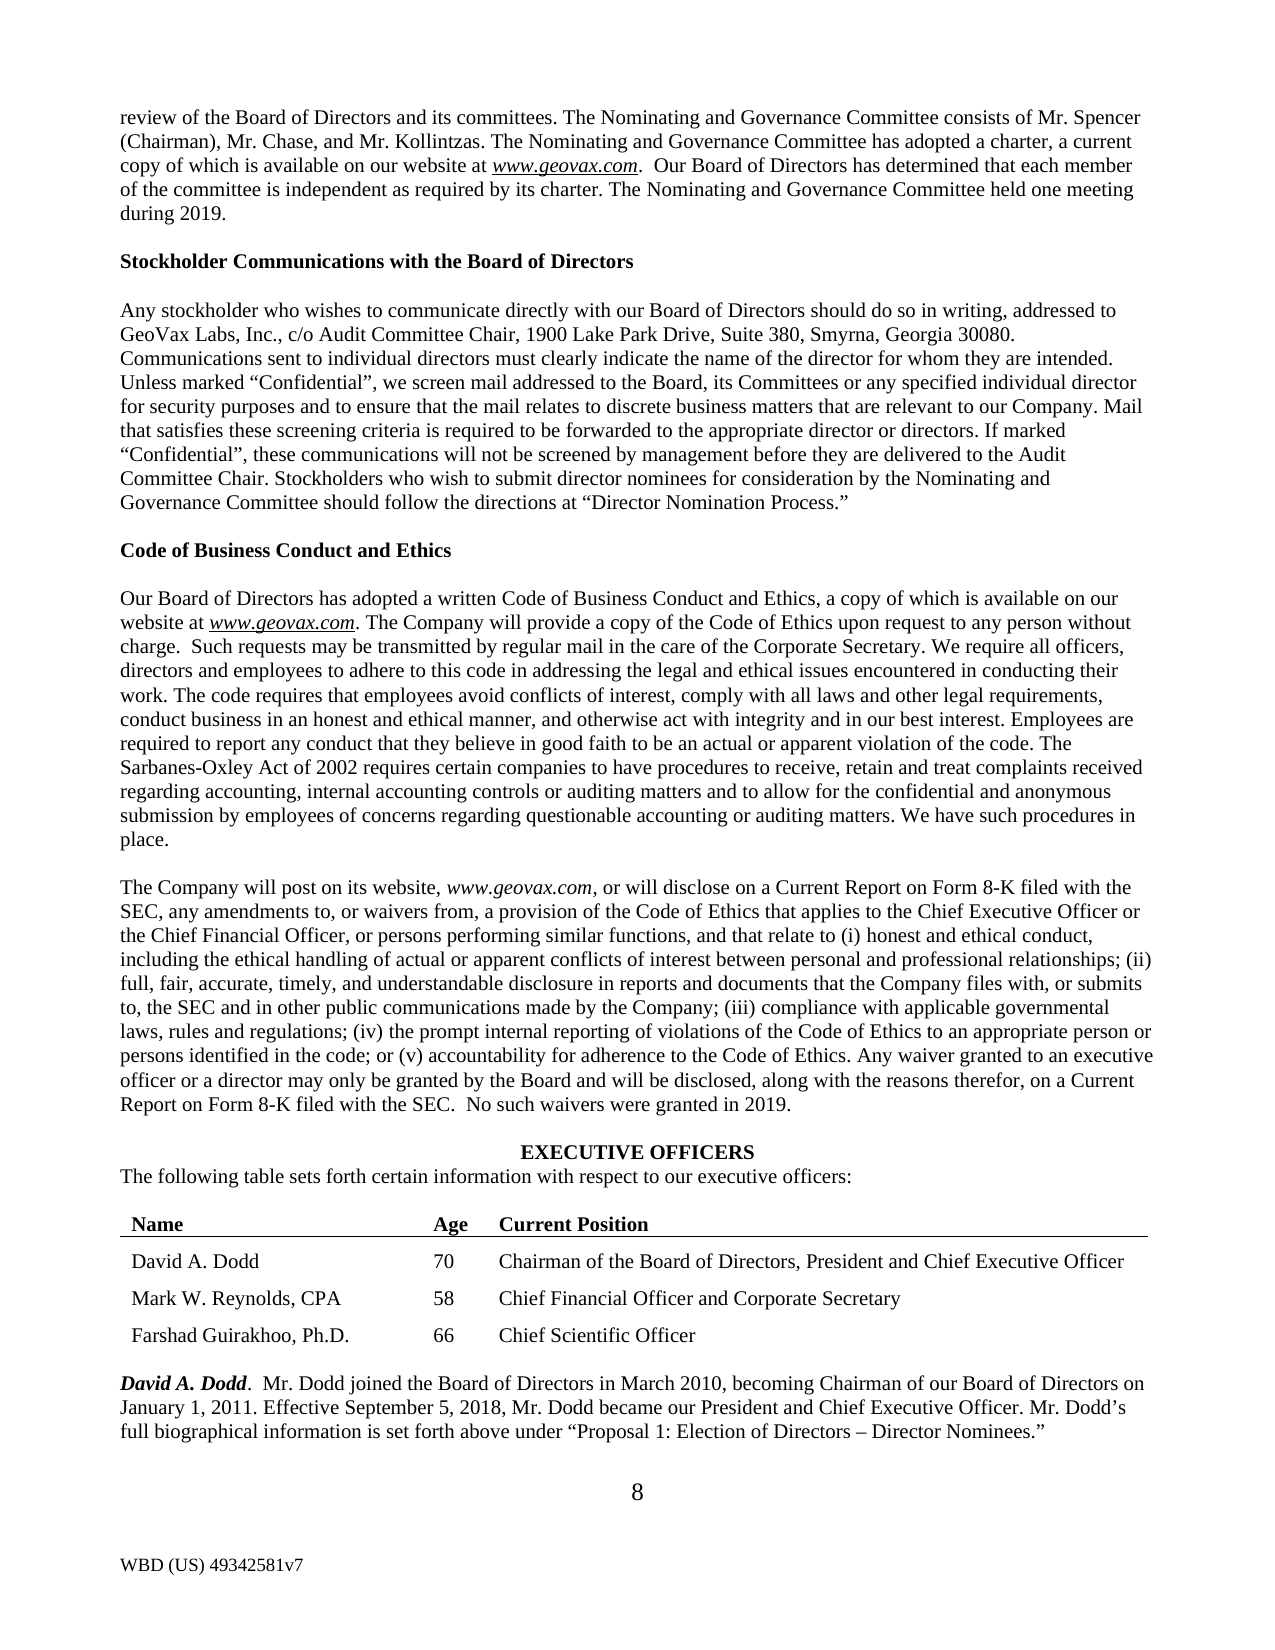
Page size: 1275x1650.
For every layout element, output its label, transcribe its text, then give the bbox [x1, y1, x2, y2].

table_cell 58 [422, 1274, 487, 1310]
table_cell Chairman of the Board of Directors, President and Chief Executive Officer [488, 1237, 1147, 1273]
table_header Current Position [488, 1212, 1147, 1236]
text The following table sets forth certain information with respect to our executive officers: [120, 1164, 1155, 1188]
text Our Board of Directors has adopted a written Code of Business Conduct and Ethics, a copy of which is available on our website at www.geovax.com. The Company will provide a copy of the Code of Ethics upon request to any person without charge. Such requests may be transmitted by regular mail in the care of the Corporate Secretary. We require all officers, directors and employees to adhere to this code in addressing the legal and ethical issues encountered in conducting their work. The code requires that employees avoid conflicts of interest, comply with all laws and other legal requirements, conduct business in an honest and ethical manner, and otherwise act with integrity and in our best interest. Employees are required to report any conduct that they believe in good faith to be an actual or apparent violation of the code. The Sarbanes-Oxley Act of 2002 requires certain companies to have procedures to receive, retain and treat complaints received regarding accounting, internal accounting controls or auditing matters and to allow for the confidential and anonymous submission by employees of concerns regarding questionable accounting or auditing matters. We have such procedures in place. [120, 586, 1155, 851]
text The Company will post on its website, www.geovax.com, or will disclose on a Current Report on Form 8-K filed with the SEC, any amendments to, or waivers from, a provision of the Code of Ethics that applies to the Chief Executive Officer or the Chief Financial Officer, or persons performing similar functions, and that relate to (i) honest and ethical conduct, including the ethical handling of actual or apparent conflicts of interest between personal and professional relationships; (ii) full, fair, accurate, timely, and understandable disclosure in reports and documents that the Company files with, or submits to, the SEC and in other public communications made by the Company; (iii) compliance with applicable governmental laws, rules and regulations; (iv) the prompt internal reporting of violations of the Code of Ethics to an appropriate person or persons identified in the code; or (v) accountability for adherence to the Code of Ethics. Any waiver granted to an executive officer or a director may only be granted by the Board and will be disclosed, along with the reasons therefor, on a Current Report on Form 8-K filed with the SEC. No such waivers were granted in 2019. [120, 875, 1155, 1116]
table_cell Chief Financial Officer and Corporate Secretary [488, 1274, 1147, 1310]
table_header Age [422, 1212, 487, 1236]
table_cell 70 [422, 1237, 487, 1273]
table_cell Chief Scientific Officer [488, 1310, 1147, 1347]
title EXECUTIVE Officers [120, 1140, 1155, 1164]
table_cell David A. Dodd [120, 1237, 422, 1273]
text Code of Business Conduct and Ethics [120, 538, 1155, 562]
text David A. Dodd. Mr. Dodd joined the Board of Directors in March 2010, becoming Chairman of our Board of Directors on January 1, 2011. Effective September 5, 2018, Mr. Dodd became our President and Chief Executive Officer. Mr. Dodd’s full biographical information is set forth above under “Proposal 1: Election of Directors – Director Nominees.” [120, 1371, 1155, 1443]
table_cell Farshad Guirakhoo, Ph.D. [120, 1310, 422, 1347]
table_cell Mark W. Reynolds, CPA [120, 1274, 422, 1310]
table_header Name [120, 1212, 422, 1236]
table_cell 66 [422, 1310, 487, 1347]
text Any stockholder who wishes to communicate directly with our Board of Directors should do so in writing, addressed to GeoVax Labs, Inc., c/o Audit Committee Chair, 1900 Lake Park Drive, Suite 380, Smyrna, Georgia 30080. Communications sent to individual directors must clearly indicate the name of the director for whom they are intended. Unless marked “Confidential”, we screen mail addressed to the Board, its Committees or any specified individual director for security purposes and to ensure that the mail relates to discrete business matters that are relevant to our Company. Mail that satisfies these screening criteria is required to be forwarded to the appropriate director or directors. If marked “Confidential”, these communications will not be screened by management before they are delivered to the Audit Committee Chair. Stockholders who wish to submit director nominees for consideration by the Nominating and Governance Committee should follow the directions at “Director Nomination Process.” [120, 297, 1155, 514]
text Stockholder Communications with the Board of Directors [120, 249, 1155, 273]
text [120, 105, 1155, 225]
